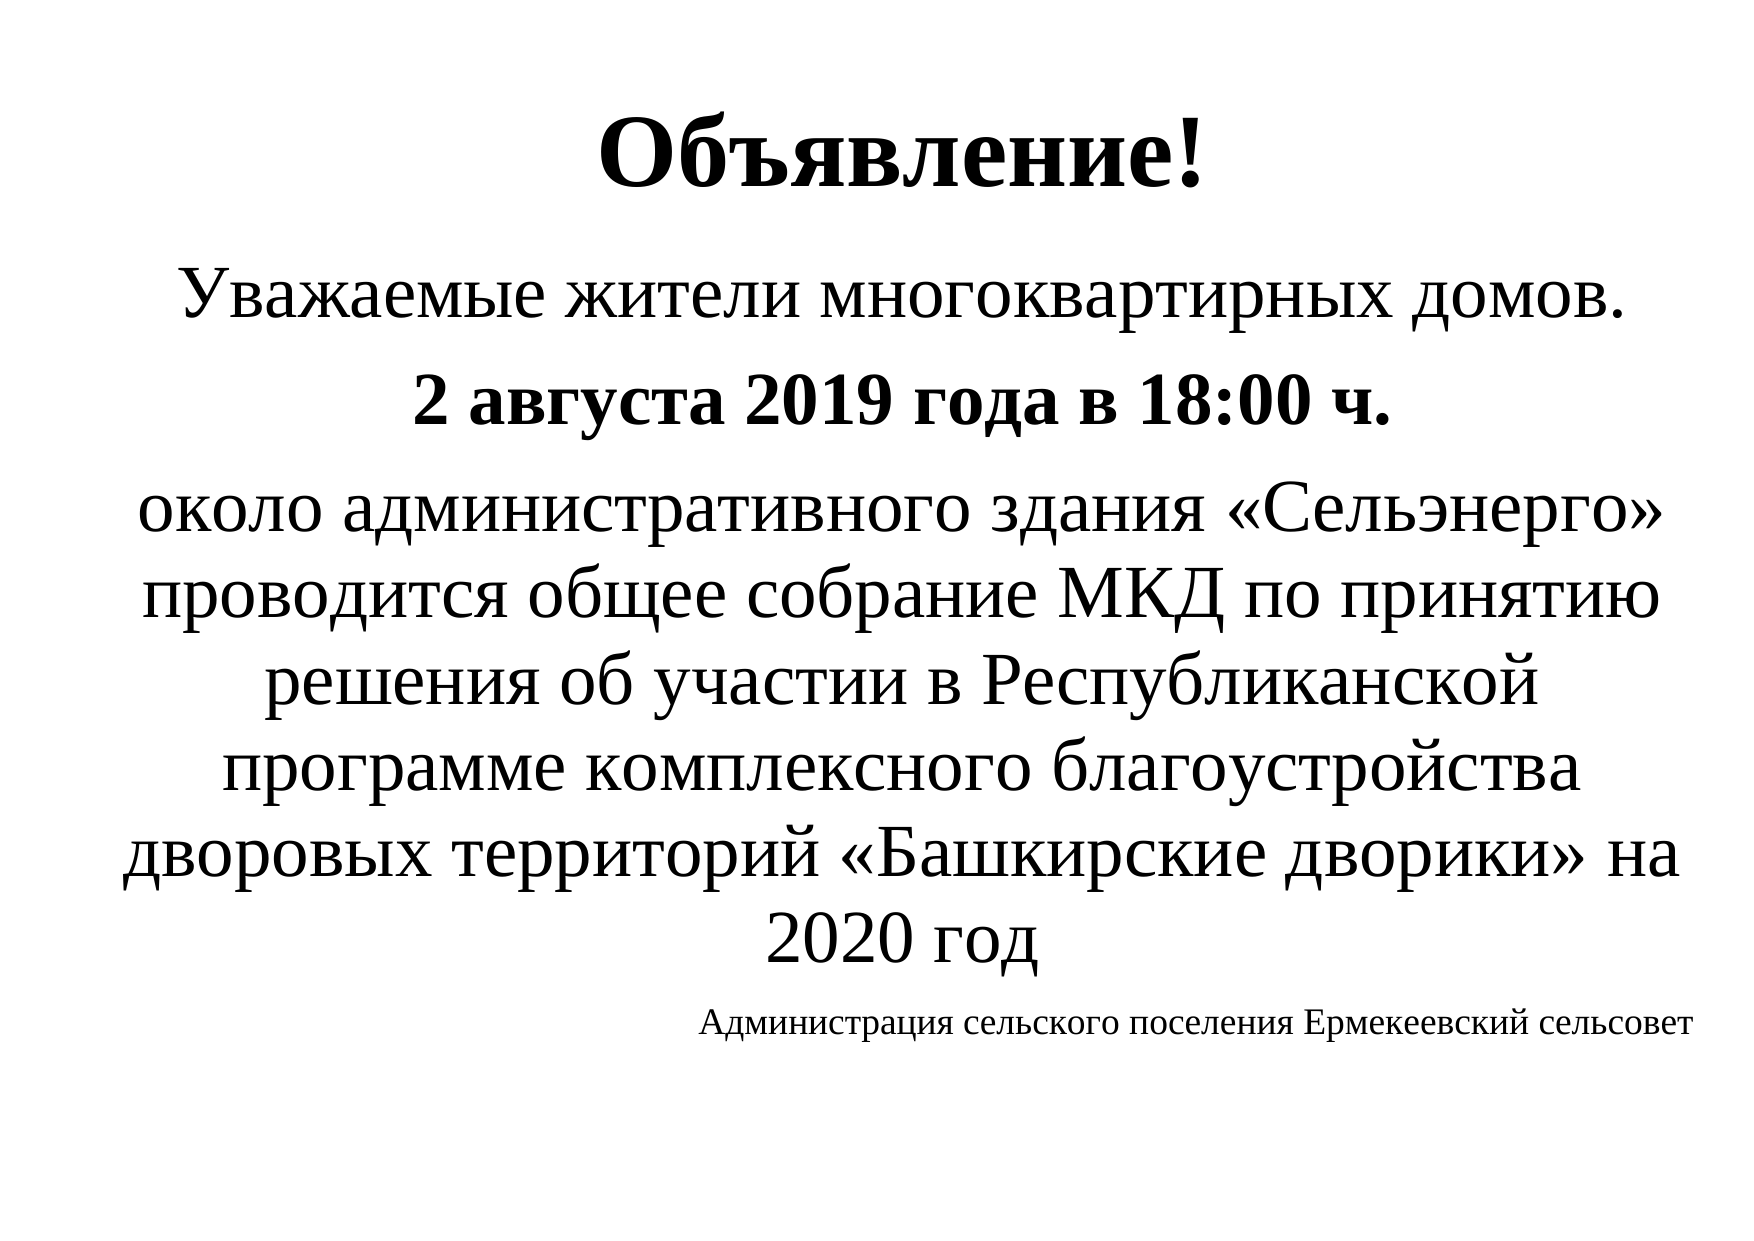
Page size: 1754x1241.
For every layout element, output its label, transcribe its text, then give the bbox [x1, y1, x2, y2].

text Уважаемые жители многоквартирных домов. [89, 247, 1716, 333]
text 2 августа 2019 года в 18:00 ч. [89, 354, 1716, 441]
text Объявление! [89, 89, 1716, 208]
text около административного здания «Сельэнерго» проводится общее собрание МКД по принятию решения об участии в Республиканской программе комплексного благоустройства дворовых территорий «Башкирские дворики» на 2020 год [89, 461, 1716, 979]
list Администрация сельского поселения Ермекеевский сельсовет [680, 1000, 1713, 1043]
